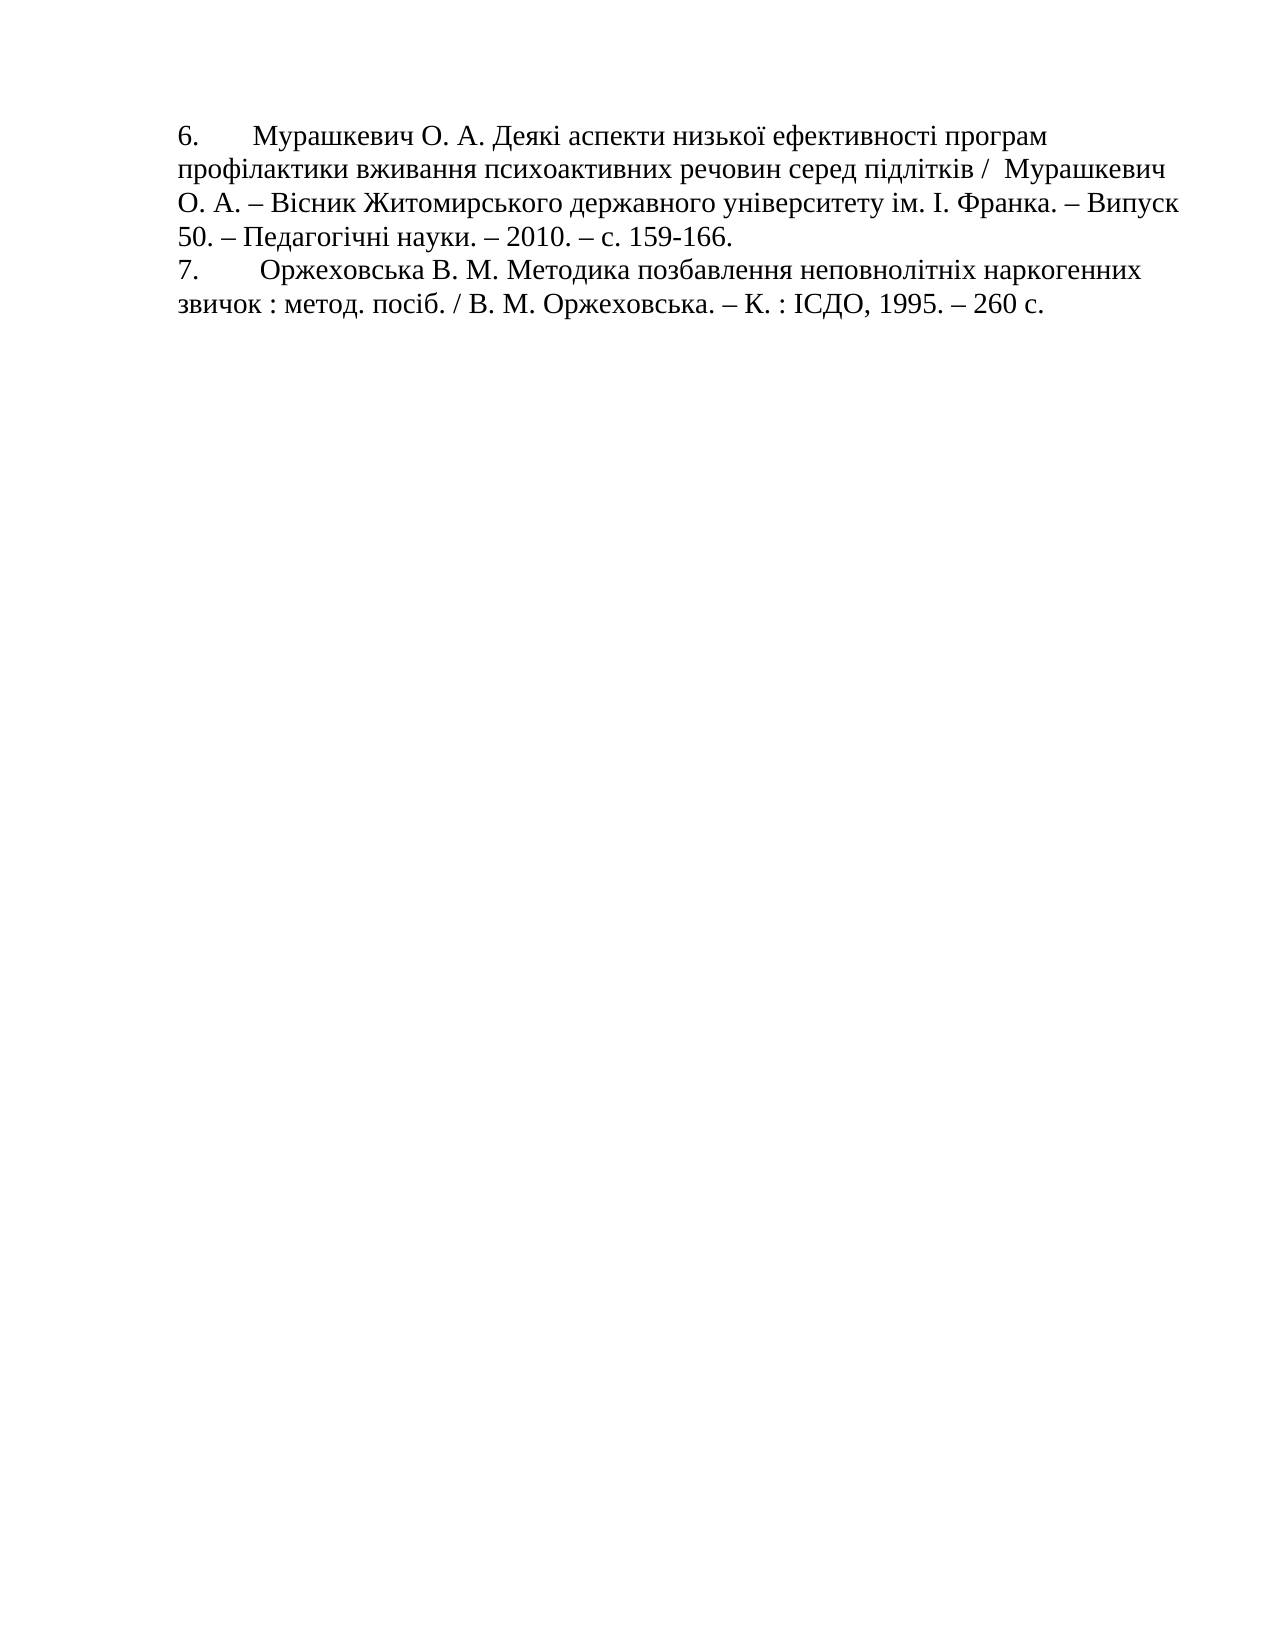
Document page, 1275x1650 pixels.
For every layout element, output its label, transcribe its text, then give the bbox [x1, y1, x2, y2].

text 6. Мурашкевич О. А. Деякі аспекти низької ефективності програм профілактики вживання психоактивних речовин серед підлітків / Мурашкевич О. А. – Вісник Житомирського державного університету ім. І. Франка. – Випуск 50. – Педагогічні науки. – 2010. – с. 159-166. [177, 118, 1186, 252]
text 7. Оржеховська В. М. Методика позбавлення неповнолітніх наркогенних звичок : метод. посіб. / В. М. Оржеховська. – К. : ІСДО, 1995. – 260 с. [177, 252, 1186, 319]
